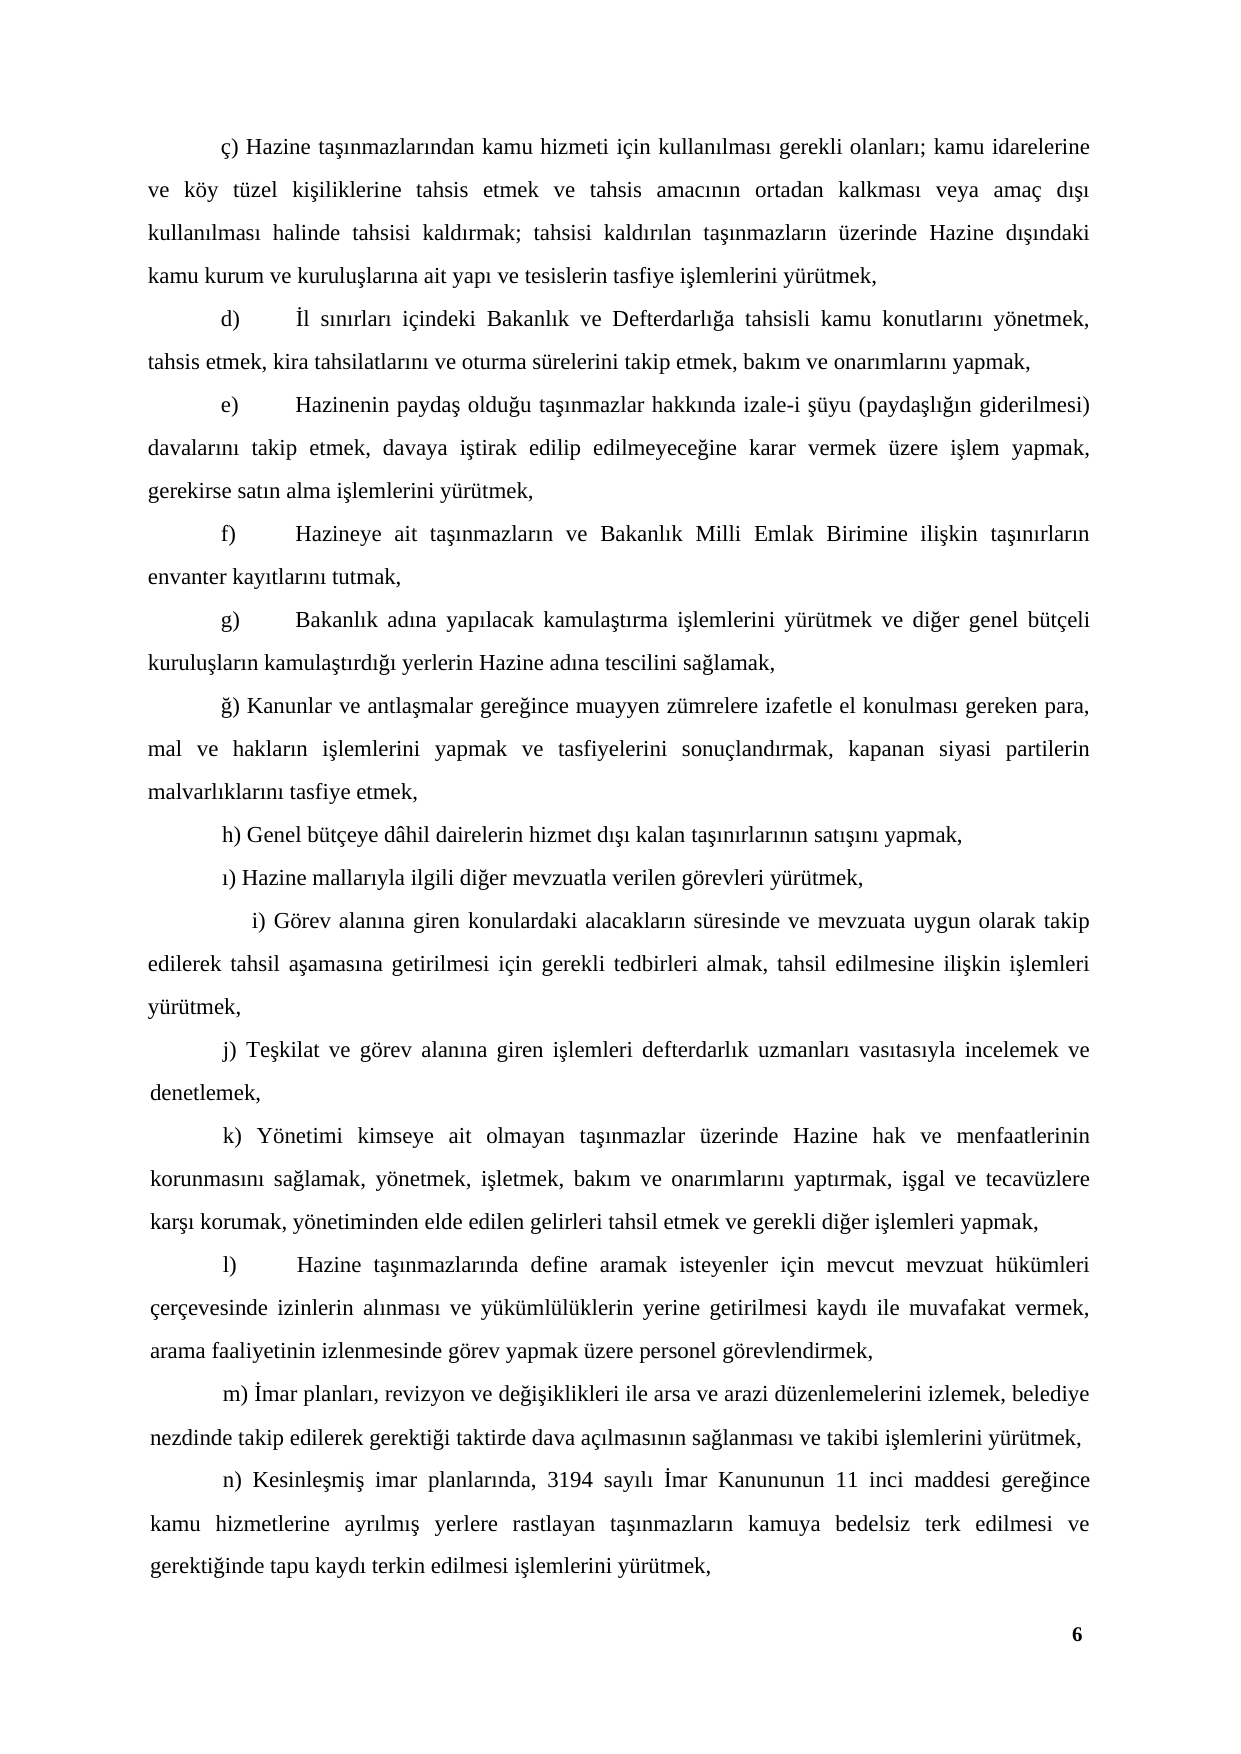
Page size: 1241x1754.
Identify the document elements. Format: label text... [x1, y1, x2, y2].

list Hazine taşınmazlarında define aramak isteyenler için mevcut mevzuat hükümleri çerçevesinde izinlerin alınması ve yükümlülüklerin yerine getirilmesi kaydı ile muvafakat vermek, arama faaliyetinin izlenmesinde görev yapmak üzere personel görevlendirmek, [150, 1238, 1091, 1367]
text ğ) Kanunlar ve antlaşmalar gereğince muayyen zümrelere izafetle el konulması gereken para, mal ve hakların işlemlerini yapmak ve tasfiyelerini sonuçlandırmak, kapanan siyasi partilerin malvarlıklarını tasfiye etmek, [148, 679, 1091, 808]
text ç) Hazine taşınmazlarından kamu hizmeti için kullanılması gerekli olanları; kamu idarelerine ve köy tüzel kişiliklerine tahsis etmek ve tahsis amacının ortadan kalkması veya amaç dışı kullanılması halinde tahsisi kaldırmak; tahsisi kaldırılan taşınmazların üzerinde Hazine dışındaki kamu kurum ve kuruluşlarına ait yapı ve tesislerin tasfiye işlemlerini yürütmek, [148, 120, 1091, 292]
text k) Yönetimi kimseye ait olmayan taşınmazlar üzerinde Hazine hak ve menfaatlerinin korunmasını sağlamak, yönetmek, işletmek, bakım ve onarımlarını yaptırmak, işgal ve tecavüzlere karşı korumak, yönetiminden elde edilen gelirleri tahsil etmek ve gerekli diğer işlemleri yapmak, [150, 1109, 1091, 1238]
list Hazinenin paydaş olduğu taşınmazlar hakkında izale-i şüyu (paydaşlığın giderilmesi) davalarını takip etmek, davaya iştirak edilip edilmeyeceğine karar vermek üzere işlem yapmak, gerekirse satın alma işlemlerini yürütmek, [148, 378, 1091, 507]
text ı) Hazine mallarıyla ilgili diğer mevzuatla verilen görevleri yürütmek, [148, 851, 1093, 894]
text m) İmar planları, revizyon ve değişiklikleri ile arsa ve arazi düzenlemelerini izlemek, belediye nezdinde takip edilerek gerektiği taktirde dava açılmasının sağlanması ve takibi işlemlerini yürütmek, [150, 1367, 1091, 1453]
text h) Genel bütçeye dâhil dairelerin hizmet dışı kalan taşınırlarının satışını yapmak, [148, 808, 1093, 851]
text j) Teşkilat ve görev alanına giren işlemleri defterdarlık uzmanları vasıtasıyla incelemek ve denetlemek, [150, 1023, 1091, 1109]
text i) Görev alanına giren konulardaki alacakların süresinde ve mevzuata uygun olarak takip edilerek tahsil aşamasına getirilmesi için gerekli tedbirleri almak, tahsil edilmesine ilişkin işlemleri yürütmek, [148, 894, 1091, 1023]
list Hazineye ait taşınmazların ve Bakanlık Milli Emlak Birimine ilişkin taşınırların envanter kayıtlarını tutmak, [148, 507, 1091, 593]
list İl sınırları içindeki Bakanlık ve Defterdarlığa tahsisli kamu konutlarını yönetmek, tahsis etmek, kira tahsilatlarını ve oturma sürelerini takip etmek, bakım ve onarımlarını yapmak, [148, 292, 1091, 378]
text n) Kesinleşmiş imar planlarında, 3194 sayılı İmar Kanununun 11 inci maddesi gereğince kamu hizmetlerine ayrılmış yerlere rastlayan taşınmazların kamuya bedelsiz terk edilmesi ve gerektiğinde tapu kaydı terkin edilmesi işlemlerini yürütmek, [150, 1453, 1091, 1583]
list Bakanlık adına yapılacak kamulaştırma işlemlerini yürütmek ve diğer genel bütçeli kuruluşların kamulaştırdığı yerlerin Hazine adına tescilini sağlamak, [148, 593, 1091, 679]
